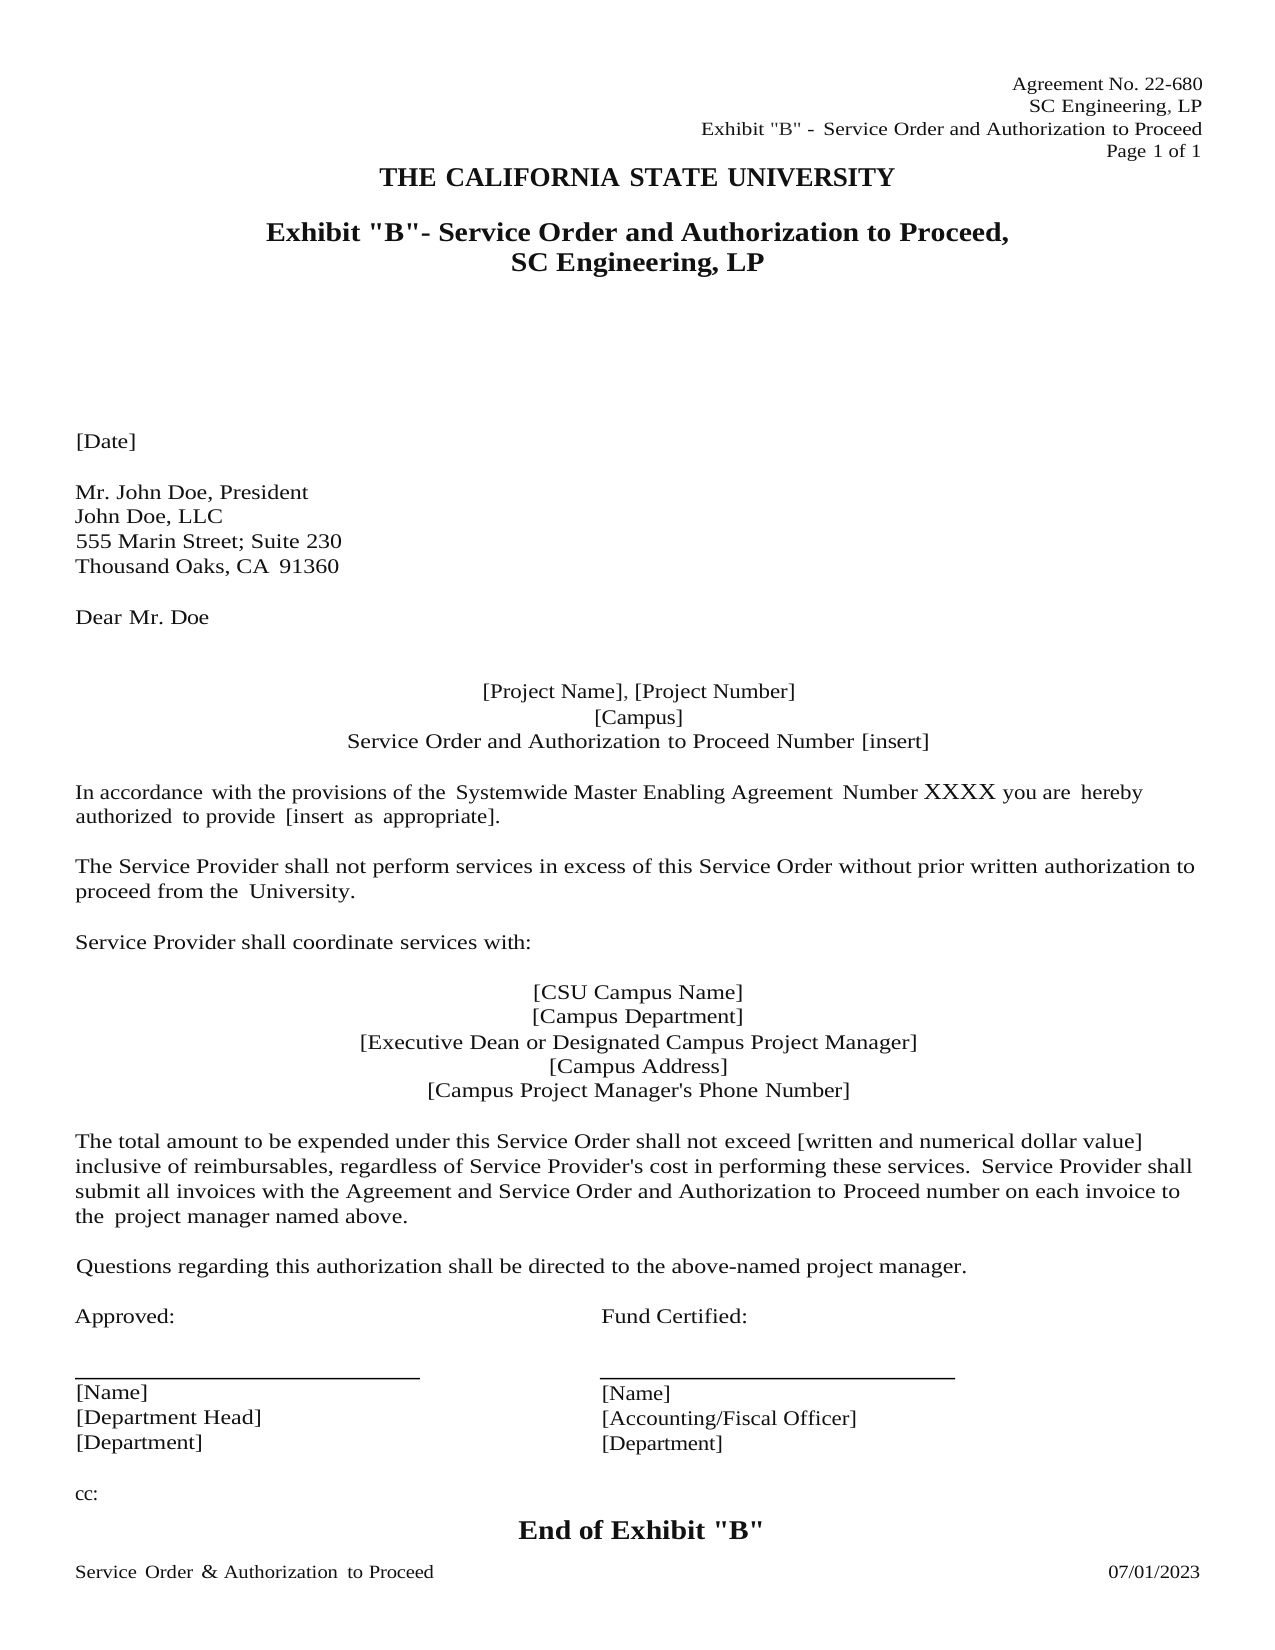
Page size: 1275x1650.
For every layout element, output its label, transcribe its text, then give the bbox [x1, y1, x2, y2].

text Service Order and Authorization to Proceed Number [insert] [252, 730, 1023, 753]
text Page 1 of 1 [62, 140, 1202, 162]
text Agreement No. 22-680 SC Engineering, LP [1007, 73, 1203, 117]
text [Campus Project Manager's Phone Number] [254, 1079, 1023, 1103]
text Exhibit "B"- Service Order and Authorization to Proceed, SC Engineering, LP [252, 218, 1023, 277]
text [Executive Dean or Designated Campus Project Manager] [Campus Address] [321, 1030, 956, 1078]
text Service Order & Authorization to Proceed 07/01/2023 [75, 1560, 1214, 1583]
text Service Provider shall coordinate services with: [75, 930, 1214, 954]
text Exhibit "B" - Service Order and Authorization to Proceed [62, 118, 1202, 139]
text The total amount to be expended under this Service Order shall not exceed [written and numerical dollar value] inclusive of reimbursables, regardless of Service Provider's cost in performing these services. Service Provider shall submit all invoices with the Agreement and Service Order and Authorization to Proceed number on each invoice to the project manager named above. [75, 1129, 1204, 1228]
text [Project Name], [Project Number] [Campus] [440, 679, 838, 729]
text [Name] [602, 1381, 1214, 1405]
text Dear Mr. Doe [75, 604, 1214, 629]
text Mr. John Doe, President John Doe, LLC [74, 479, 349, 528]
text cc: [75, 1481, 103, 1505]
subtitle End of Exhibit "B" [518, 1514, 1214, 1545]
subtitle THE CALIFORNIA STATE UNIVERSITY [252, 162, 1023, 193]
text [CSU Campus Name] [Campus Department] [530, 980, 745, 1028]
text 555 Marin Street; Suite 230 Thousand Oaks, CA 91360 [75, 529, 349, 578]
text In accordance with the provisions of the Systemwide Master Enabling Agreement Number XXXX you are hereby authorized to provide [insert as appropriate]. [75, 778, 1214, 828]
text [Date] [76, 429, 1214, 453]
text [Name] [Department Head] [Department] [76, 1380, 264, 1454]
text Questions regarding this authorization shall be directed to the above-named project manager. Approved: Fund Certified: [74, 1254, 979, 1328]
text The Service Provider shall not perform services in excess of this Service Order without prior written authorization to proceed from the University. [75, 854, 1203, 903]
text [Accounting/Fiscal Officer] [Department] [602, 1406, 974, 1455]
